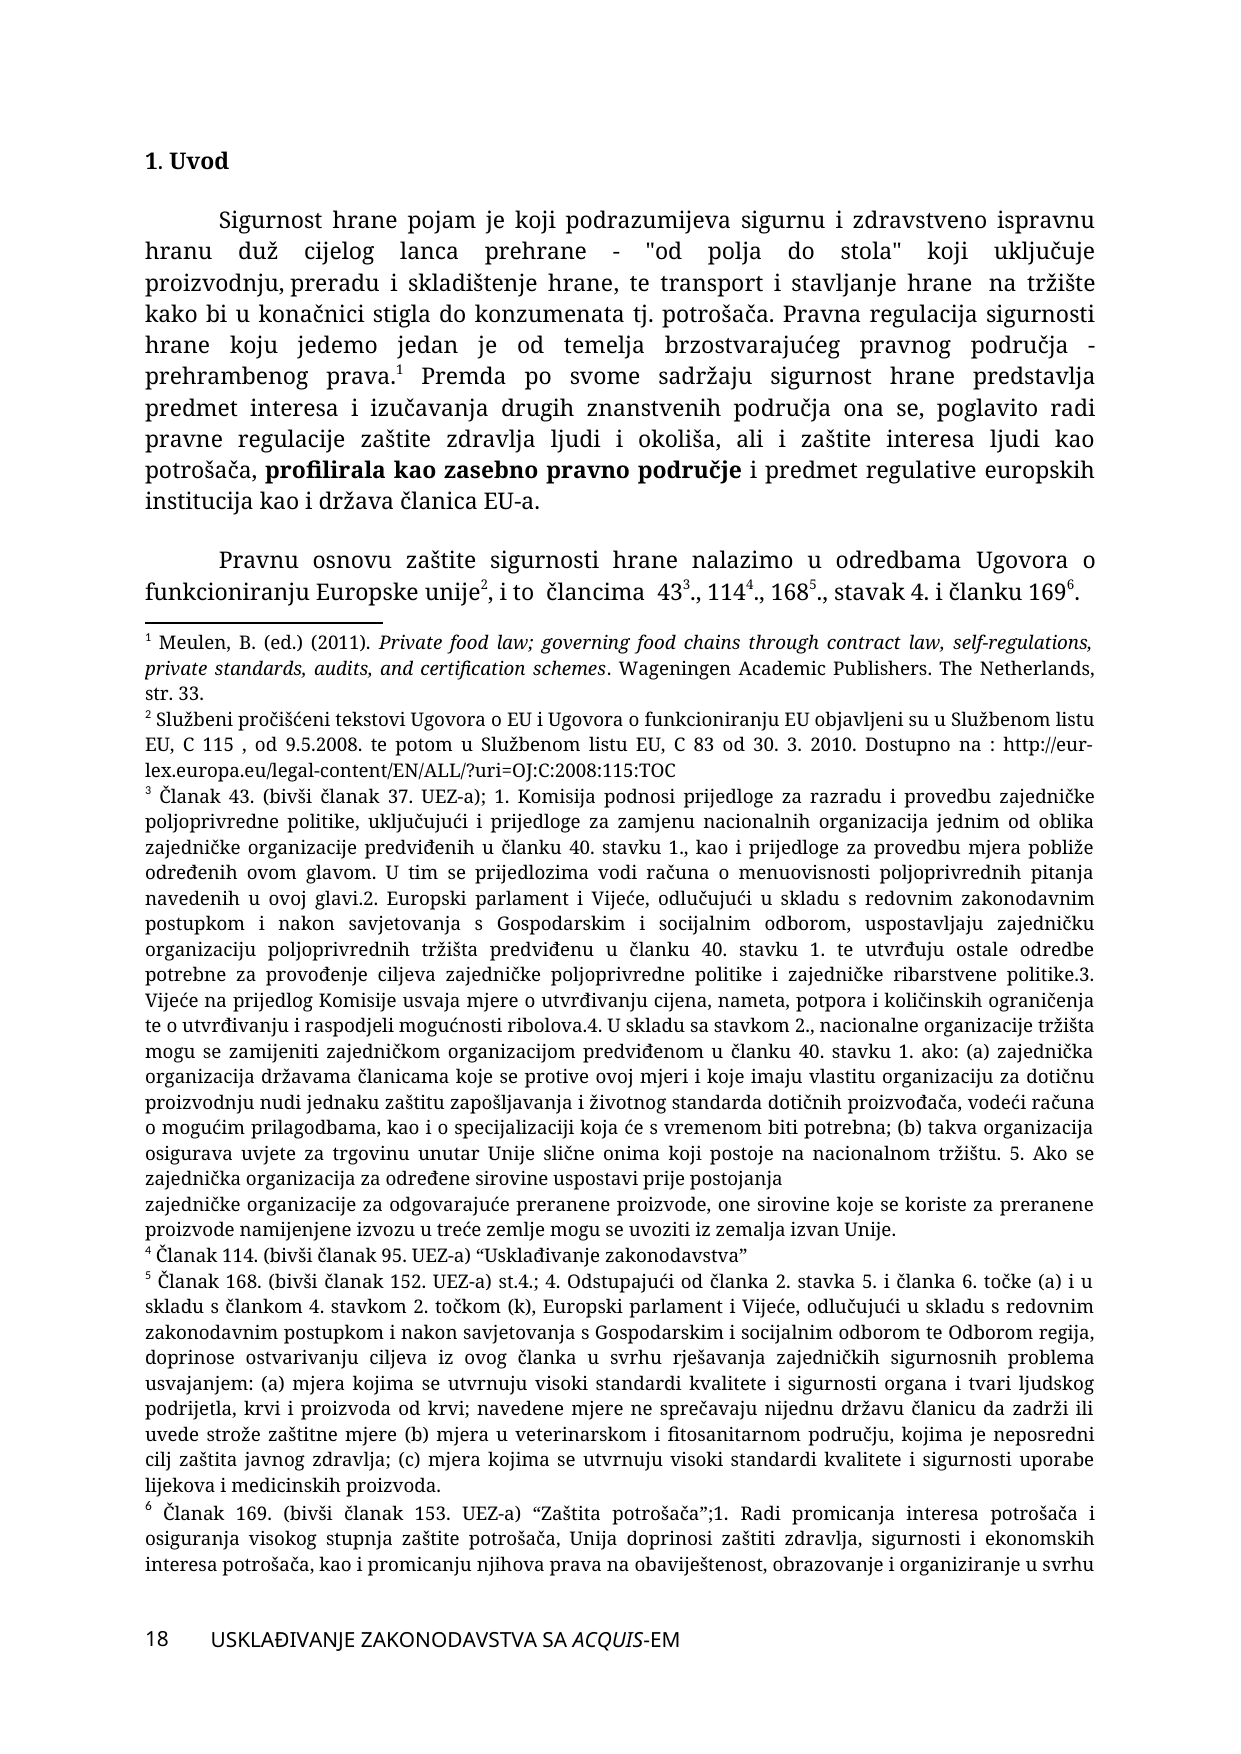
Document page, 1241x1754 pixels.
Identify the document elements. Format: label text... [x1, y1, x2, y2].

text Pravnu osnovu zaštite sigurnosti hrane nalazimo u odredbama Ugovora o funkcioniranju Europske unije, i to člancima 43., 114., 168., stavak 4. i članku 169. [145, 544, 1096, 607]
text 1. Uvod [145, 145, 1096, 176]
text Sigurnost hrane pojam je koji podrazumijeva sigurnu i zdravstveno ispravnu hranu duž cijelog lanca prehrane - "od polja do stola" koji uključuje proizvodnju, preradu i skladištenje hrane, te transport i stavljanje hrane na tržište kako bi u konačnici stigla do konzumenata tj. potrošača. Pravna regulacija sigurnosti hrane koju jedemo jedan je od temelja brzostvarajućeg pravnog područja - prehrambenog prava. Premda po svome sadržaju sigurnost hrane predstavlja predmet interesa i izučavanja drugih znanstvenih područja ona se, poglavito radi pravne regulacije zaštite zdravlja ljudi i okoliša, ali i zaštite interesa ljudi kao potrošača, profilirala kao zasebno pravno područje i predmet regulative europskih institucija kao i država članica EU-a. [145, 204, 1096, 516]
